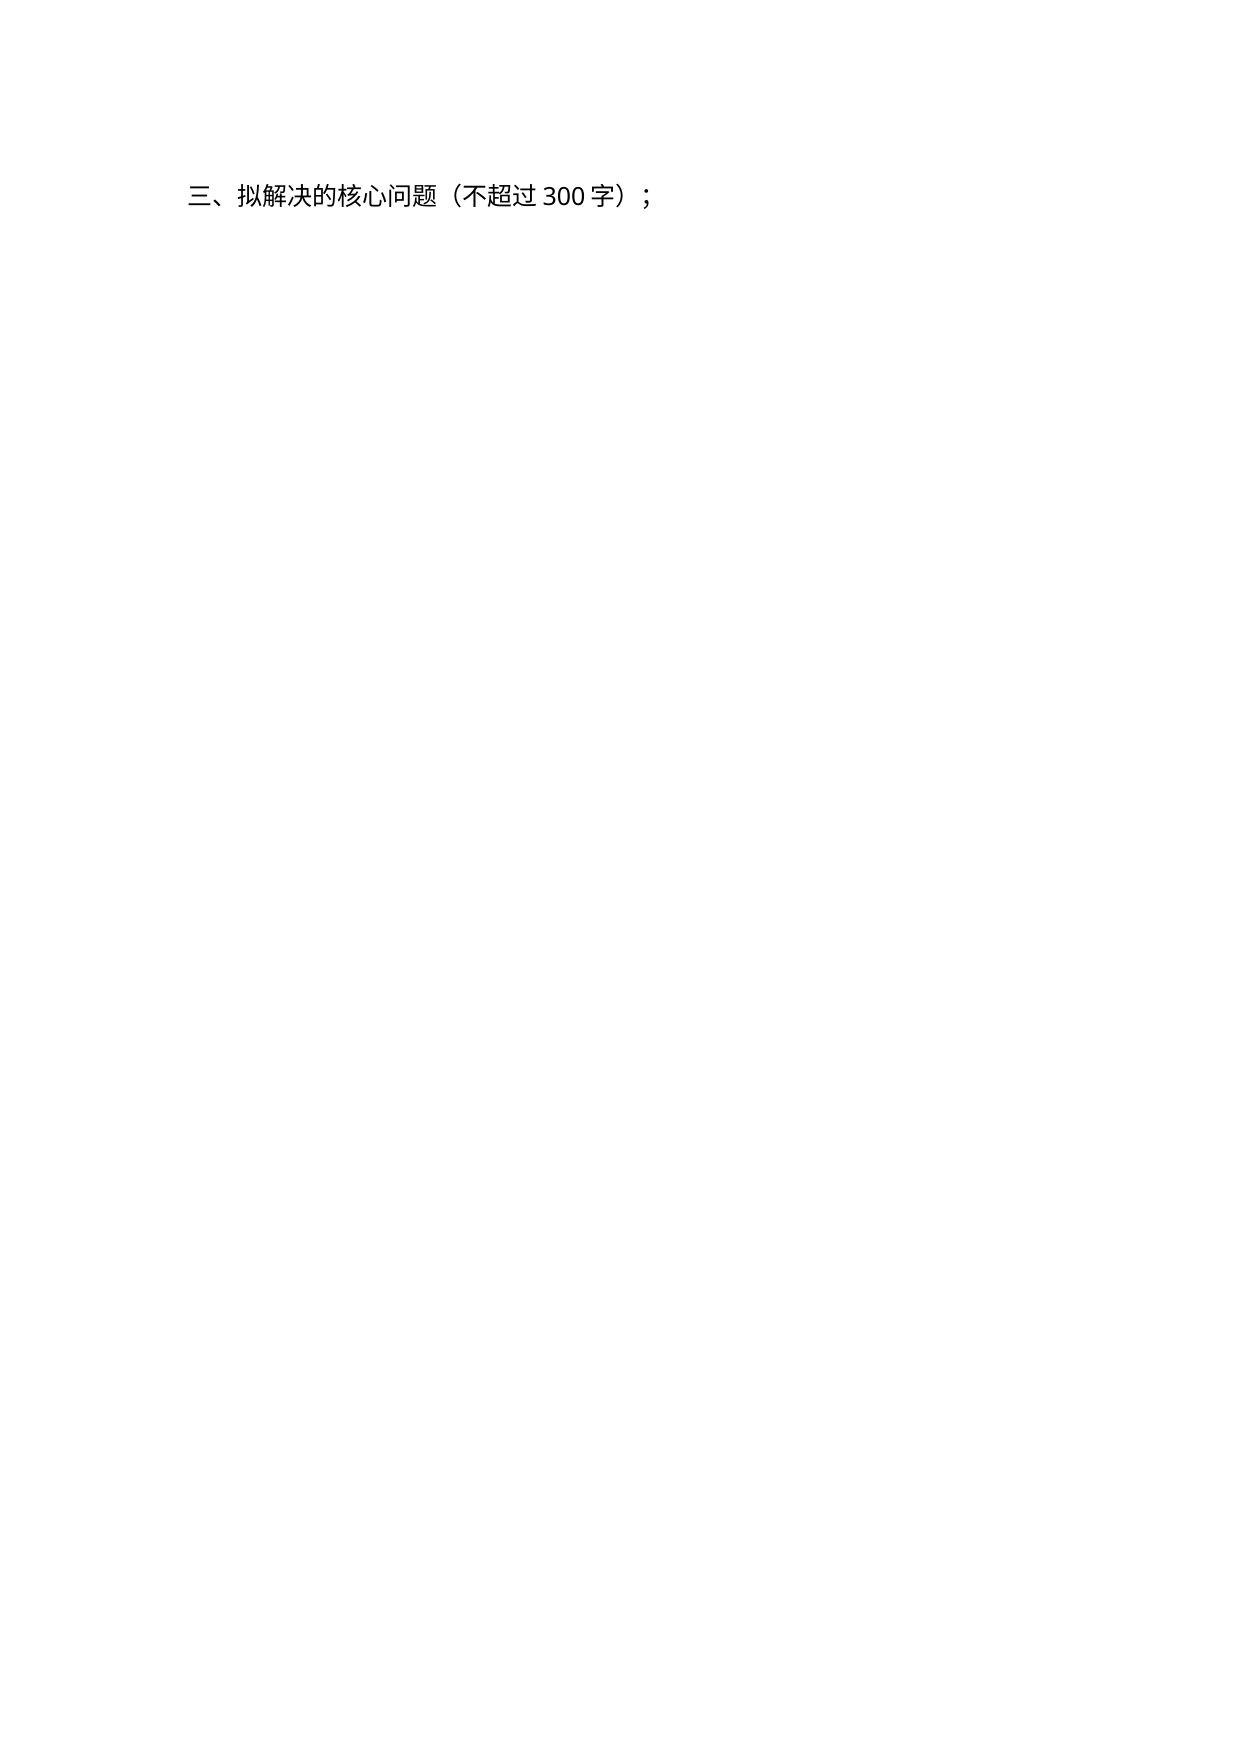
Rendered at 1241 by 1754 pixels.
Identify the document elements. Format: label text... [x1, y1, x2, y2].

text 三、拟解决的核心问题（不超过300字）； [187, 162, 1053, 227]
